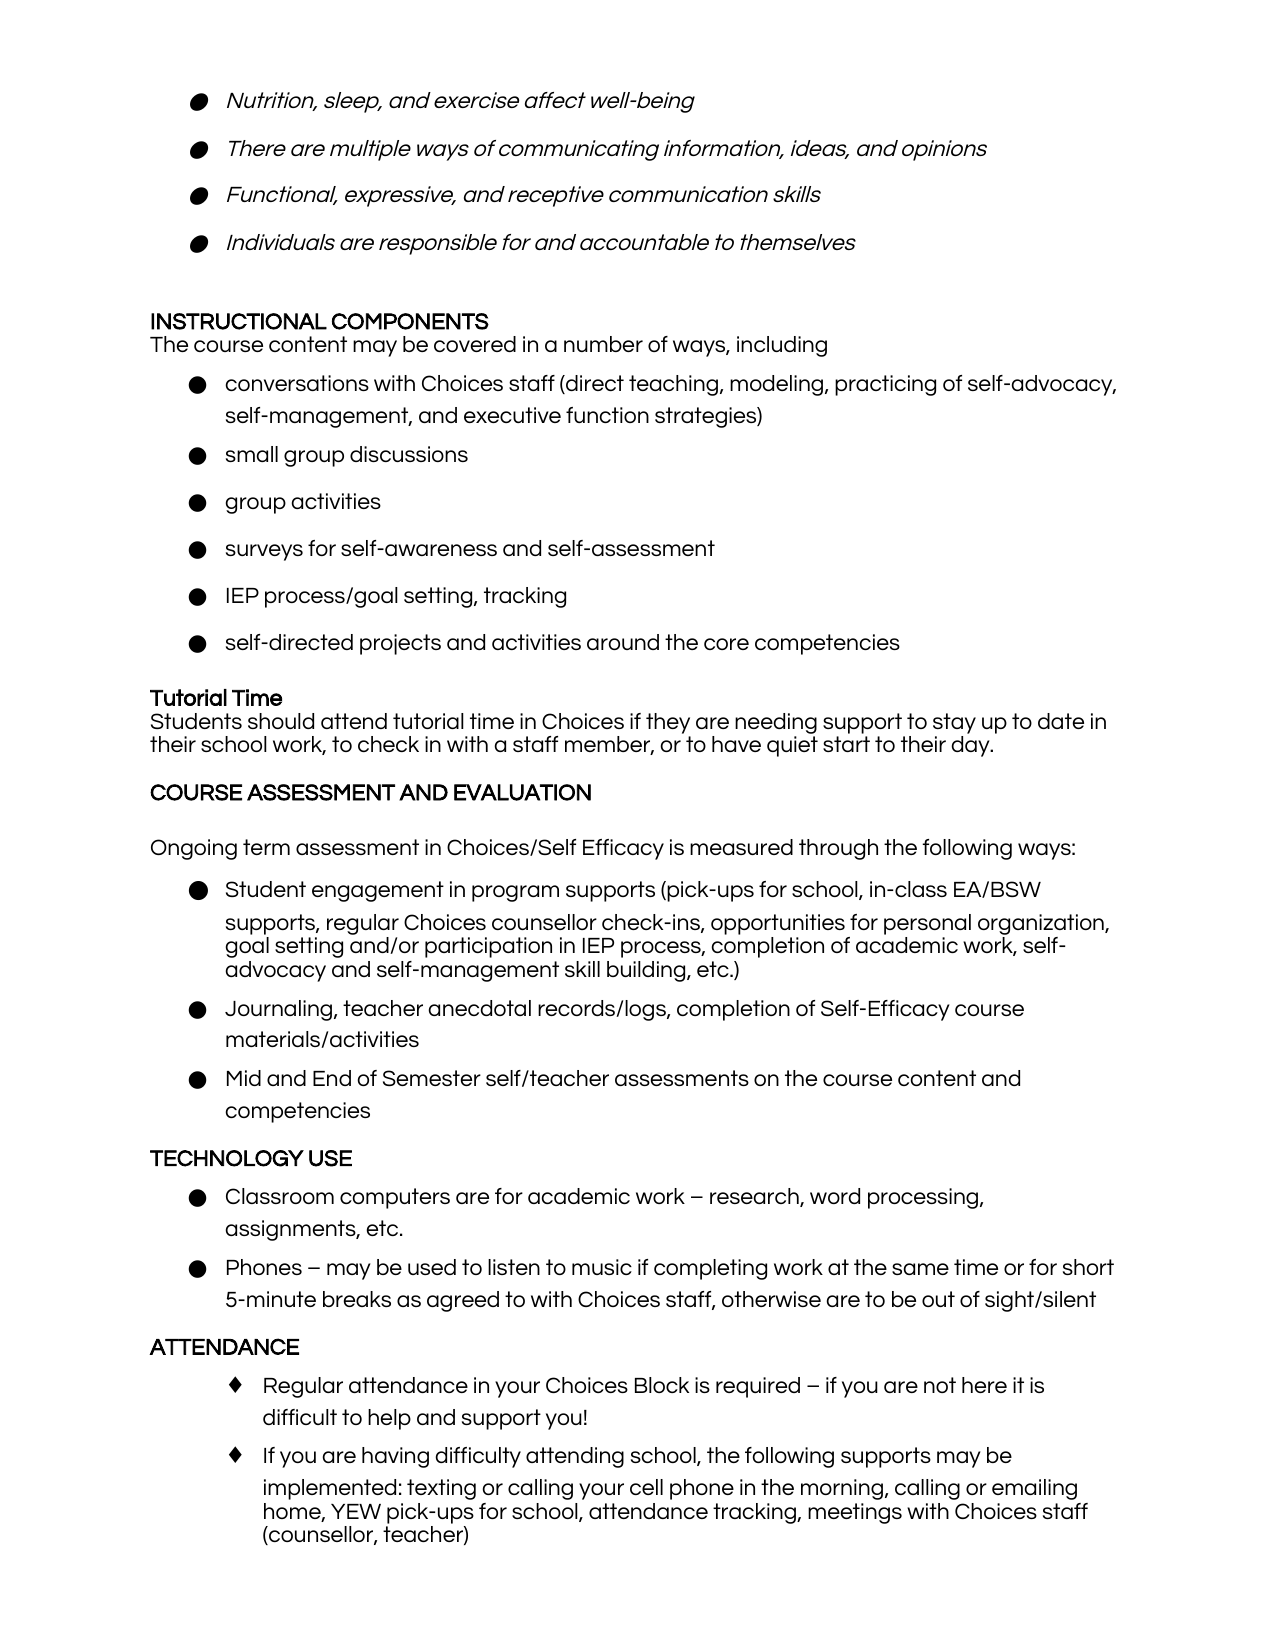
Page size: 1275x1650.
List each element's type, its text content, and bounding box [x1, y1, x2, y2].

list If you are having difficulty attending school, the following supports may be implemented: texting or calling your cell phone in the morning, calling or emailing home, YEW pick-ups for school, attendance tracking, meetings with Choices staff (counsellor, teacher) [225, 1430, 1125, 1548]
list Phones – may be used to listen to music if completing work at the same time or for short 5-minute breaks as agreed to with Choices staff, otherwise are to be out of sight/silent [187, 1241, 1125, 1312]
list self-directed projects and activities around the core competencies [187, 616, 1125, 663]
list group activities [187, 475, 1125, 522]
list surveys for self-awareness and self-assessment [187, 522, 1125, 569]
list Student engagement in program supports (pick-ups for school, in-class EA/BSW supports, regular Choices counsellor check-ins, opportunities for personal organization, goal setting and/or participation in IEP process, completion of academic work, self-advocacy and self-management skill building, etc.) [187, 860, 1125, 982]
list Functional, expressive, and receptive communication skills [187, 169, 1125, 216]
list Nutrition, sleep, and exercise affect well-being [187, 75, 1125, 122]
text The course content may be covered in a number of ways, including [150, 334, 1125, 357]
list Regular attendance in your Choices Block is required – if you are not here it is difficult to help and support you! [225, 1359, 1125, 1430]
list conversations with Choices staff (direct teaching, modeling, practicing of self-advocacy, self-management, and executive function strategies) [187, 357, 1125, 428]
list Mid and End of Semester self/teacher assessments on the course content and competencies [187, 1053, 1125, 1123]
list Individuals are responsible for and accountable to themselves [187, 216, 1125, 263]
list There are multiple ways of communicating information, ideas, and opinions [187, 122, 1125, 169]
text Tutorial Time [150, 687, 1125, 710]
subtitle Ongoing term assessment in Choices/Self Efficacy is measured through the following ways: [150, 836, 1125, 860]
text COURSE ASSESSMENT AND EVALUATION [150, 781, 1125, 805]
text TECHNOLOGY USE [150, 1147, 1125, 1171]
list IEP process/goal setting, tracking [187, 569, 1125, 616]
list Journaling, teacher anecdotal records/logs, completion of Self-Efficacy course materials/activities [187, 982, 1125, 1053]
list small group discussions [187, 428, 1125, 475]
list Classroom computers are for academic work – research, word processing, assignments, etc. [187, 1171, 1125, 1241]
text Students should attend tutorial time in Choices if they are needing support to stay up to date in their school work, to check in with a staff member, or to have quiet start to their day. [150, 710, 1125, 758]
text INSTRUCTIONAL COMPONENTS [150, 310, 1125, 334]
text ATTENDANCE [150, 1336, 1125, 1359]
